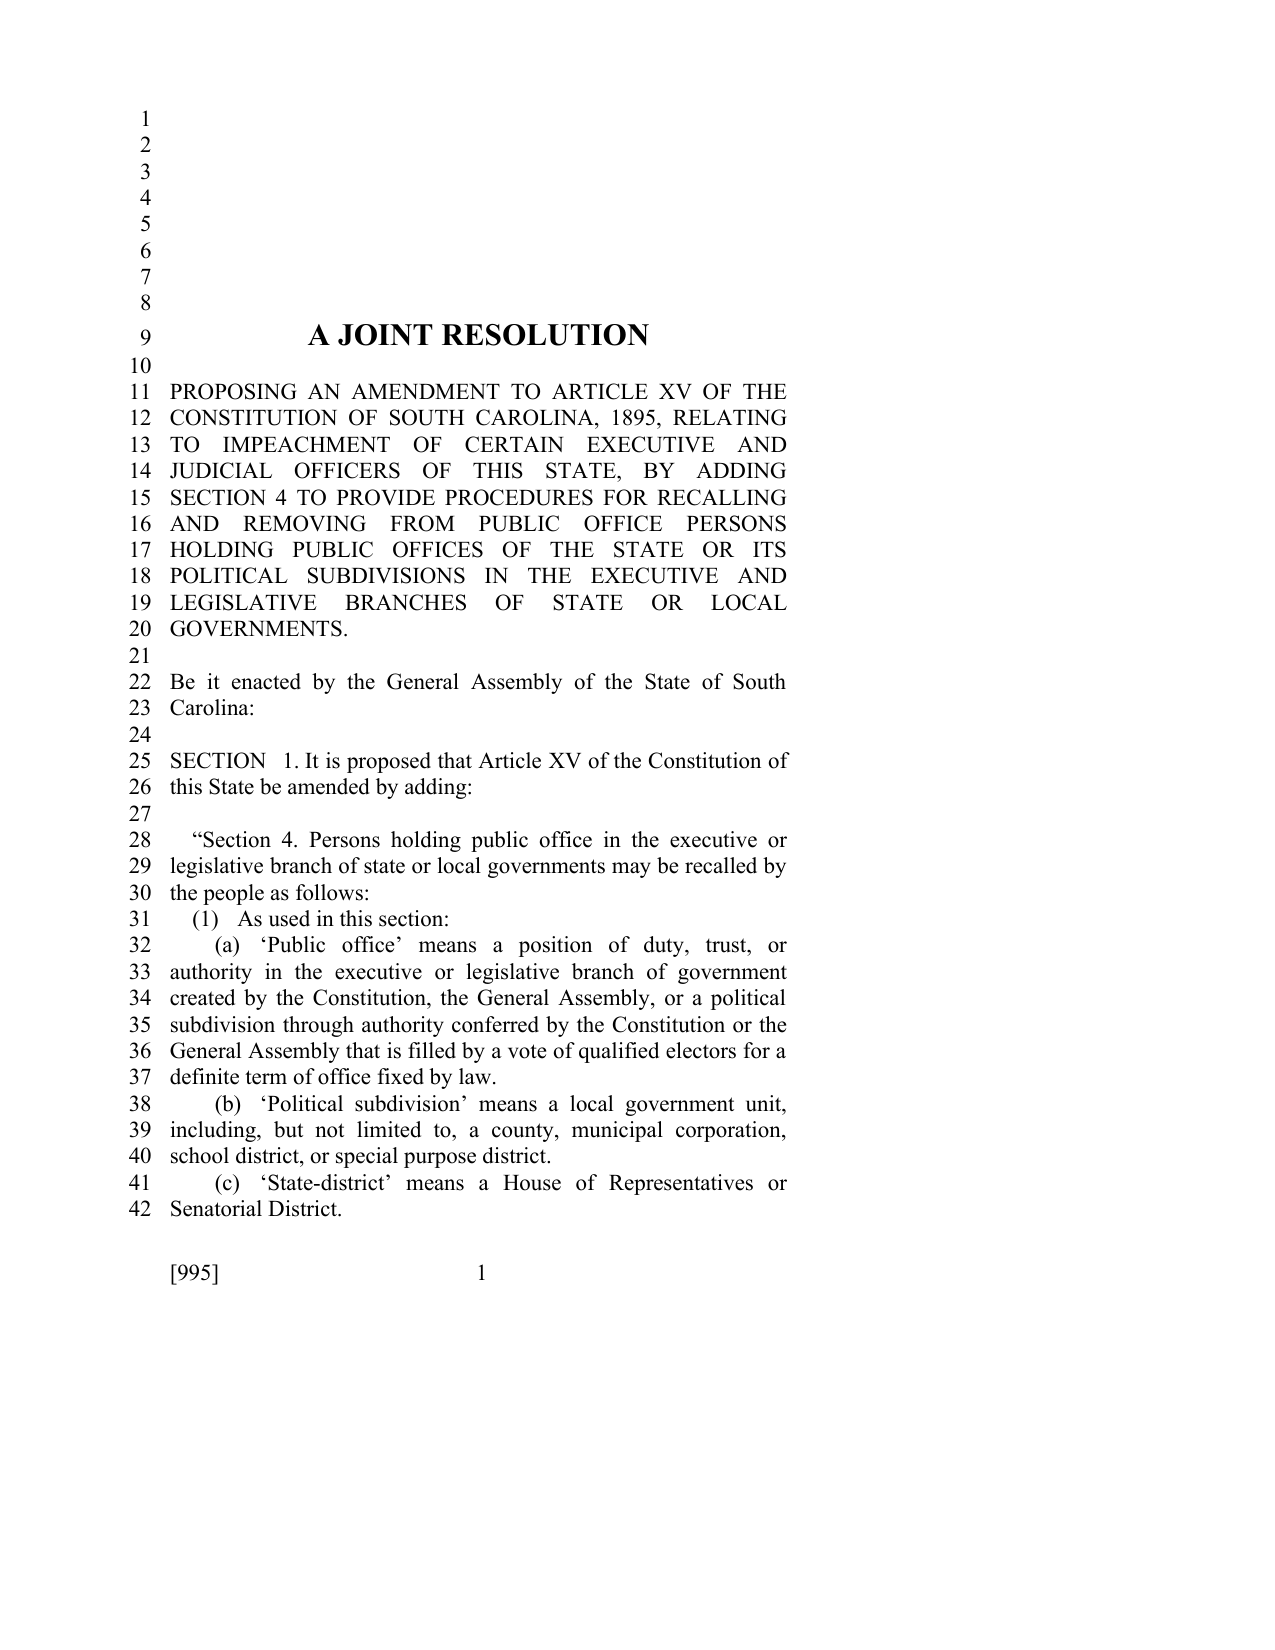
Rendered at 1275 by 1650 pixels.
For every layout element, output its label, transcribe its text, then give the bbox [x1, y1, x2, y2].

text “Section 4. Persons holding public office in the executive or legislative branch of state or local governments may be recalled by the people as follows: [169, 826, 787, 905]
text Be it enacted by the General Assembly of the State of South Carolina: [169, 668, 787, 721]
text SECTION 1. It is proposed that Article XV of the Constitution of this State be amended by adding: [169, 747, 787, 800]
text PROPOSING AN AMENDMENT TO ARTICLE XV OF THE CONSTITUTION OF SOUTH CAROLINA, 1895, RELATING TO IMPEACHMENT OF CERTAIN EXECUTIVE AND JUDICIAL OFFICERS OF THIS STATE, BY ADDING SECTION 4 TO PROVIDE PROCEDURES FOR RECALLING AND REMOVING FROM PUBLIC OFFICE PERSONS HOLDING PUBLIC OFFICES OF THE STATE OR ITS POLITICAL SUBDIVISIONS IN THE EXECUTIVE AND LEGISLATIVE BRANCHES OF STATE OR LOCAL GOVERNMENTS. [169, 378, 787, 642]
text A JOINT RESOLUTION [169, 316, 787, 352]
text (c) ‘State-district’ means a House of Representatives or Senatorial District. [169, 1169, 787, 1221]
text (a) ‘Public office’ means a position of duty, trust, or authority in the executive or legislative branch of government created by the Constitution, the General Assembly, or a political subdivision through authority conferred by the Constitution or the General Assembly that is filled by a vote of qualified electors for a definite term of office fixed by law. [169, 932, 787, 1090]
text (b) ‘Political subdivision’ means a local government unit, including, but not limited to, a county, municipal corporation, school district, or special purpose district. [169, 1090, 787, 1169]
text (1) As used in this section: [169, 905, 787, 932]
